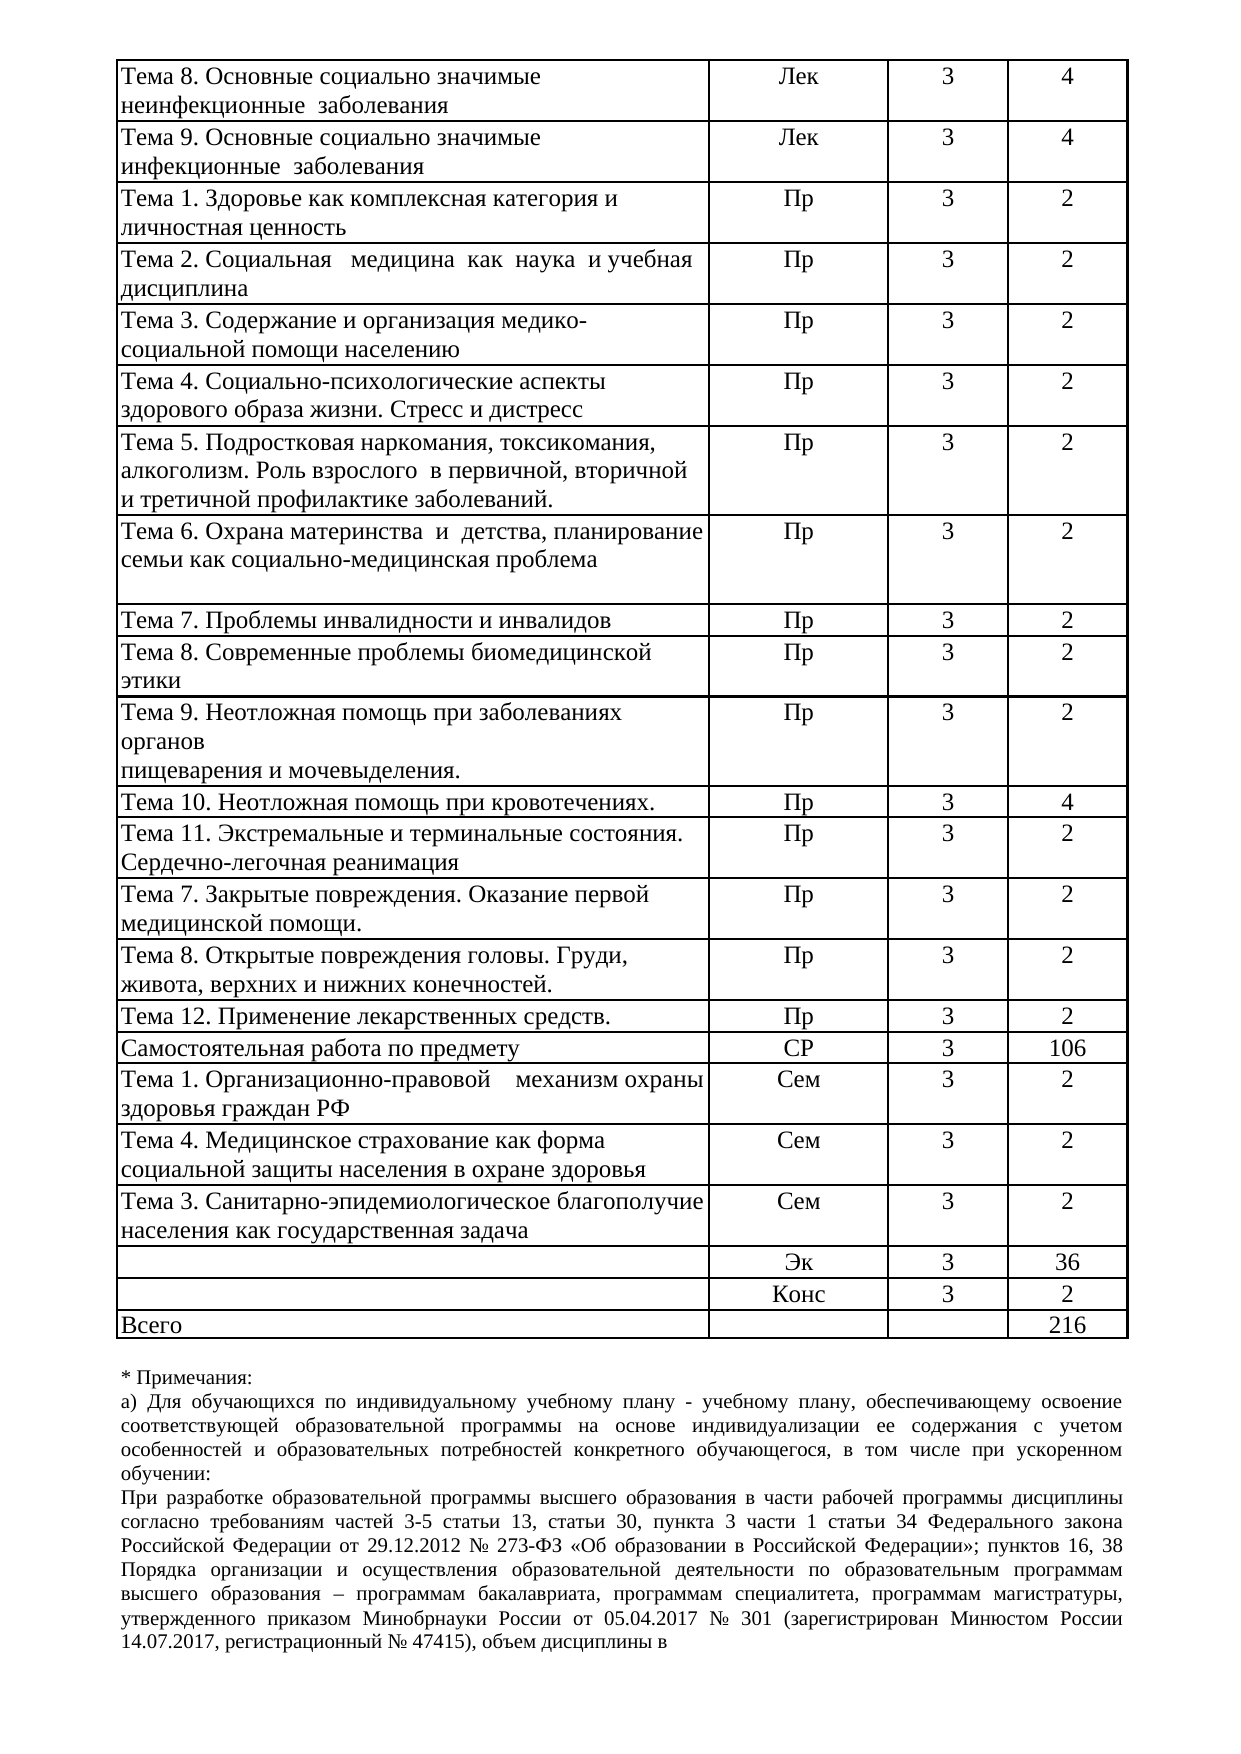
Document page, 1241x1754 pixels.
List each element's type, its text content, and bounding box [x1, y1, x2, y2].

table_cell Тема 4. Медицинское страхование как форма социальной защиты населения в охране здоровья [118, 1125, 708, 1184]
table_cell 216 [1009, 1311, 1126, 1337]
table_cell Тема 4. Социально-психологические аспекты здорового образа жизни. Стресс и дистресс [118, 366, 708, 425]
table_cell 3 [889, 183, 1007, 242]
table_cell Пр [710, 940, 887, 999]
table_cell Пр [710, 305, 887, 364]
table_cell Пр [710, 605, 887, 634]
table_cell Пр [710, 879, 887, 938]
table_cell Самостоятельная работа по предмету [118, 1033, 708, 1062]
table_cell 3 [889, 940, 1007, 999]
table_cell Тема 9. Основные социально значимые инфекционные заболевания [118, 122, 708, 181]
table_cell Тема 1. Организационно-правовой механизм охраны здоровья граждан РФ [118, 1064, 708, 1123]
table_cell Тема 10. Неотложная помощь при кровотечениях. [118, 787, 708, 816]
table_cell [118, 1247, 708, 1277]
table_cell 3 [889, 1247, 1007, 1277]
table_header 4 [1009, 61, 1126, 120]
table_cell Сем [710, 1186, 887, 1245]
table_cell Тема 7. Проблемы инвалидности и инвалидов [118, 605, 708, 634]
table_cell 3 [889, 244, 1007, 303]
table_cell 2 [1009, 1186, 1126, 1245]
table_cell 2 [1009, 879, 1126, 938]
table_cell Тема 3. Санитарно-эпидемиологическое благополучие населения как государственная задача [118, 1186, 708, 1245]
table_cell 3 [889, 698, 1007, 784]
table_cell 2 [1009, 818, 1126, 877]
table_cell 3 [889, 605, 1007, 634]
table_cell 2 [1009, 1001, 1126, 1031]
table_cell [889, 1311, 1007, 1337]
table_cell 3 [889, 516, 1007, 603]
table_cell 3 [889, 366, 1007, 425]
table_cell Тема 5. Подростковая наркомания, токсикомания, алкоголизм. Роль взрослого в первичной, вторичной и третичной профилактике заболеваний. [118, 427, 708, 514]
table_cell 3 [889, 1186, 1007, 1245]
table_cell Тема 8. Современные проблемы биомедицинской этики [118, 637, 708, 695]
table_cell 2 [1009, 305, 1126, 364]
table_cell Пр [710, 427, 887, 514]
table_cell Пр [710, 516, 887, 603]
table_cell Пр [710, 818, 887, 877]
table_cell 2 [1009, 605, 1126, 634]
table_header Тема 8. Основные социально значимые неинфекционные заболевания [118, 61, 708, 120]
table_cell 3 [889, 122, 1007, 181]
table_cell 3 [889, 879, 1007, 938]
table_cell Пр [710, 244, 887, 303]
table_cell 3 [889, 637, 1007, 695]
table_cell Тема 2. Социальная медицина как наука и учебная дисциплина [118, 244, 708, 303]
table_cell Лек [710, 122, 887, 181]
table_cell 2 [1009, 516, 1126, 603]
table_cell Сем [710, 1125, 887, 1184]
table_cell 2 [1009, 1125, 1126, 1184]
table_header 3 [889, 61, 1007, 120]
table_cell 3 [889, 427, 1007, 514]
table_cell 4 [1009, 122, 1126, 181]
table_cell Эк [710, 1247, 887, 1277]
table_cell 2 [1009, 366, 1126, 425]
table_cell 3 [889, 1001, 1007, 1031]
table_cell 2 [1009, 1279, 1126, 1308]
table_header Лек [710, 61, 887, 120]
table_cell Тема 8. Открытые повреждения головы. Груди, живота, верхних и нижних конечностей. [118, 940, 708, 999]
table_cell Конс [710, 1279, 887, 1308]
table_cell Тема 6. Охрана материнства и детства, планирование семьи как социально-медицинская проблема [118, 516, 708, 603]
table_cell 2 [1009, 940, 1126, 999]
table_cell 2 [1009, 244, 1126, 303]
table_cell Тема 1. Здоровье как комплексная категория и личностная ценность [118, 183, 708, 242]
table_cell * Примечания: а) Для обучающихся по индивидуальному учебному плану - учебному плану, обеспечивающему освоение соответствующей образовательной программы на основе индивидуализации ее содержания с учетом особенностей и образовательных потребностей конкретного обучающегося, в том числе при ускоренном обучении: При разработке образовательной программы высшего образования в части рабочей программы дисциплины согласно требованиям частей 3-5 статьи 13, статьи 30, пункта 3 части 1 статьи 34 Федерального закона Российской Федерации от 29.12.2012 № 273-ФЗ «Об образовании в Российской Федерации»; пунктов 16, 38 Порядка организации и осуществления образовательной деятельности по образовательным программам высшего образования – программам бакалавриата, программам специалитета, программам магистратуры, утвержденного приказом Минобрнауки России от 05.04.2017 № 301 (зарегистрирован Минюстом России 14.07.2017, регистрационный № 47415), объем дисциплины в [117, 1339, 1127, 1662]
table_cell Тема 9. Неотложная помощь при заболеваниях органов пищеварения и мочевыделения. [118, 698, 708, 784]
table_cell 2 [1009, 183, 1126, 242]
table_cell Пр [710, 1001, 887, 1031]
table_cell 2 [1009, 698, 1126, 784]
table_cell Тема 12. Применение лекарственных средств. [118, 1001, 708, 1031]
table_cell [118, 1279, 708, 1308]
table_cell [710, 1311, 887, 1337]
table_cell 3 [889, 818, 1007, 877]
table_cell 36 [1009, 1247, 1126, 1277]
table_cell 106 [1009, 1033, 1126, 1062]
table_cell 3 [889, 1033, 1007, 1062]
table_cell 2 [1009, 1064, 1126, 1123]
table_cell 2 [1009, 637, 1126, 695]
table_cell Пр [710, 698, 887, 784]
table_cell Пр [710, 183, 887, 242]
table_cell 3 [889, 787, 1007, 816]
table_cell СР [710, 1033, 887, 1062]
table_cell Всего [118, 1311, 708, 1337]
table_cell 3 [889, 305, 1007, 364]
table_cell Пр [710, 366, 887, 425]
table_cell Сем [710, 1064, 887, 1123]
table_cell Пр [710, 637, 887, 695]
table_cell 3 [889, 1279, 1007, 1308]
table_cell Пр [710, 787, 887, 816]
table_cell 2 [1009, 427, 1126, 514]
table_cell Тема 11. Экстремальные и терминальные состояния. Сердечно-легочная реанимация [118, 818, 708, 877]
table_cell 3 [889, 1125, 1007, 1184]
table_cell 4 [1009, 787, 1126, 816]
table_cell Тема 7. Закрытые повреждения. Оказание первой медицинской помощи. [118, 879, 708, 938]
table_cell Тема 3. Содержание и организация медико- социальной помощи населению [118, 305, 708, 364]
table_cell 3 [889, 1064, 1007, 1123]
